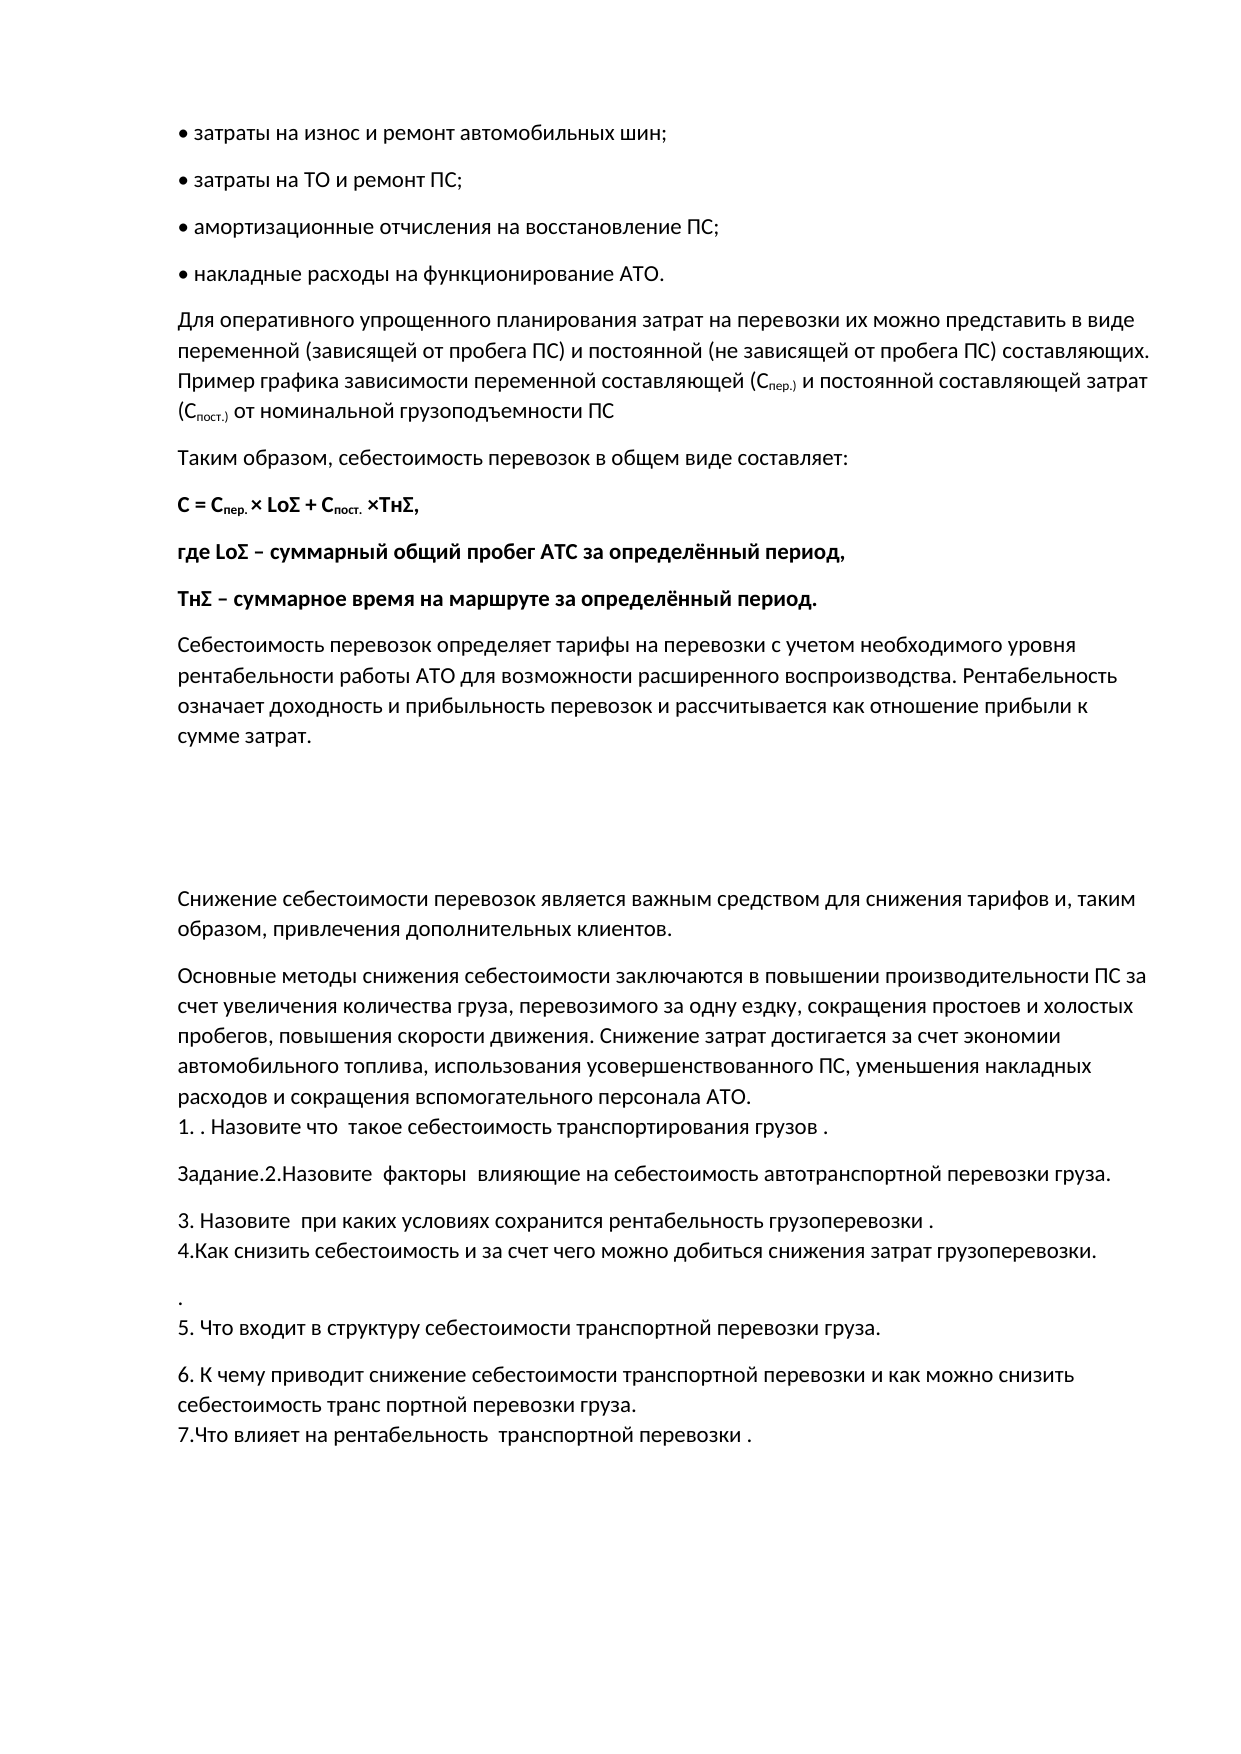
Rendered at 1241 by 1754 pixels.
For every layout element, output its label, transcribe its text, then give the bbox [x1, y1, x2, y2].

text Задание.2.Назовите факторы влияющие на себестоимость автотранспортной перевозки груза. [177, 1159, 1152, 1187]
text 3. Назовите при каких условиях сохранится рентабельность грузоперевозки . 4.Как снизить себестоимость и за счет чего можно добиться снижения затрат грузоперевозки. [177, 1206, 1152, 1264]
text Для оперативного упрощенного планирования затрат на перевозки их можно представить в виде переменной (зависящей от пробега ПС) и постоянной (не зависящей от пробега ПС) составляющих. Пример графика зависимости переменной составляющей (Спер.) и постоянной составляющей затрат (Спост.) от номинальной грузоподъемности ПС [177, 306, 1152, 424]
text . 5. Что входит в структуру себестоимости транспортной перевозки груза. [177, 1283, 1152, 1341]
text • затраты на износ и ремонт автомобильных шин; [177, 118, 1152, 146]
text ТнΣ – суммарное время на маршруте за определённый период. [177, 584, 1152, 612]
text Основные методы снижения себестоимости заключаются в повышении производительности ПС за счет увеличения количества груза, перевозимого за одну ездку, сокращения простоев и холостых пробегов, повышения скорости движения. Снижение затрат достигается за счет экономии автомобильного топлива, использования усовершенствованного ПС, уменьшения накладных расходов и сокращения вспомогательного персонала АТО. 1. . Назовите что такое себестоимость транспортирования грузов . [177, 961, 1152, 1140]
text • амортизационные отчисления на восстановление ПС; [177, 212, 1152, 240]
text Таким образом, себестоимость перевозок в общем виде составляет: [177, 443, 1152, 471]
text 6. К чему приводит снижение себестоимости транспортной перевозки и как можно снизить себестоимость транс портной перевозки груза. 7.Что влияет на рентабельность транспортной перевозки . [177, 1360, 1152, 1448]
text • затраты на ТО и ремонт ПС; [177, 165, 1152, 193]
text Снижение себестоимости перевозок является важным средством для снижения тарифов и, таким образом, привлечения дополнительных клиентов. [177, 884, 1152, 942]
text С = Спер. × LоΣ + Спост. ×ТнΣ, [177, 490, 1152, 518]
text Себестоимость перевозок определяет тарифы на перевозки с учетом необходимого уровня рентабельности работы АТО для возможности расширенного воспроизводства. Рентабельность означает доходность и прибыльность перевозок и рассчитывается как отношение прибыли к сумме затрат. [177, 631, 1152, 749]
text где LоΣ – суммарный общий пробег АТС за определённый период, [177, 537, 1152, 565]
text • накладные расходы на функционирование АТО. [177, 259, 1152, 287]
